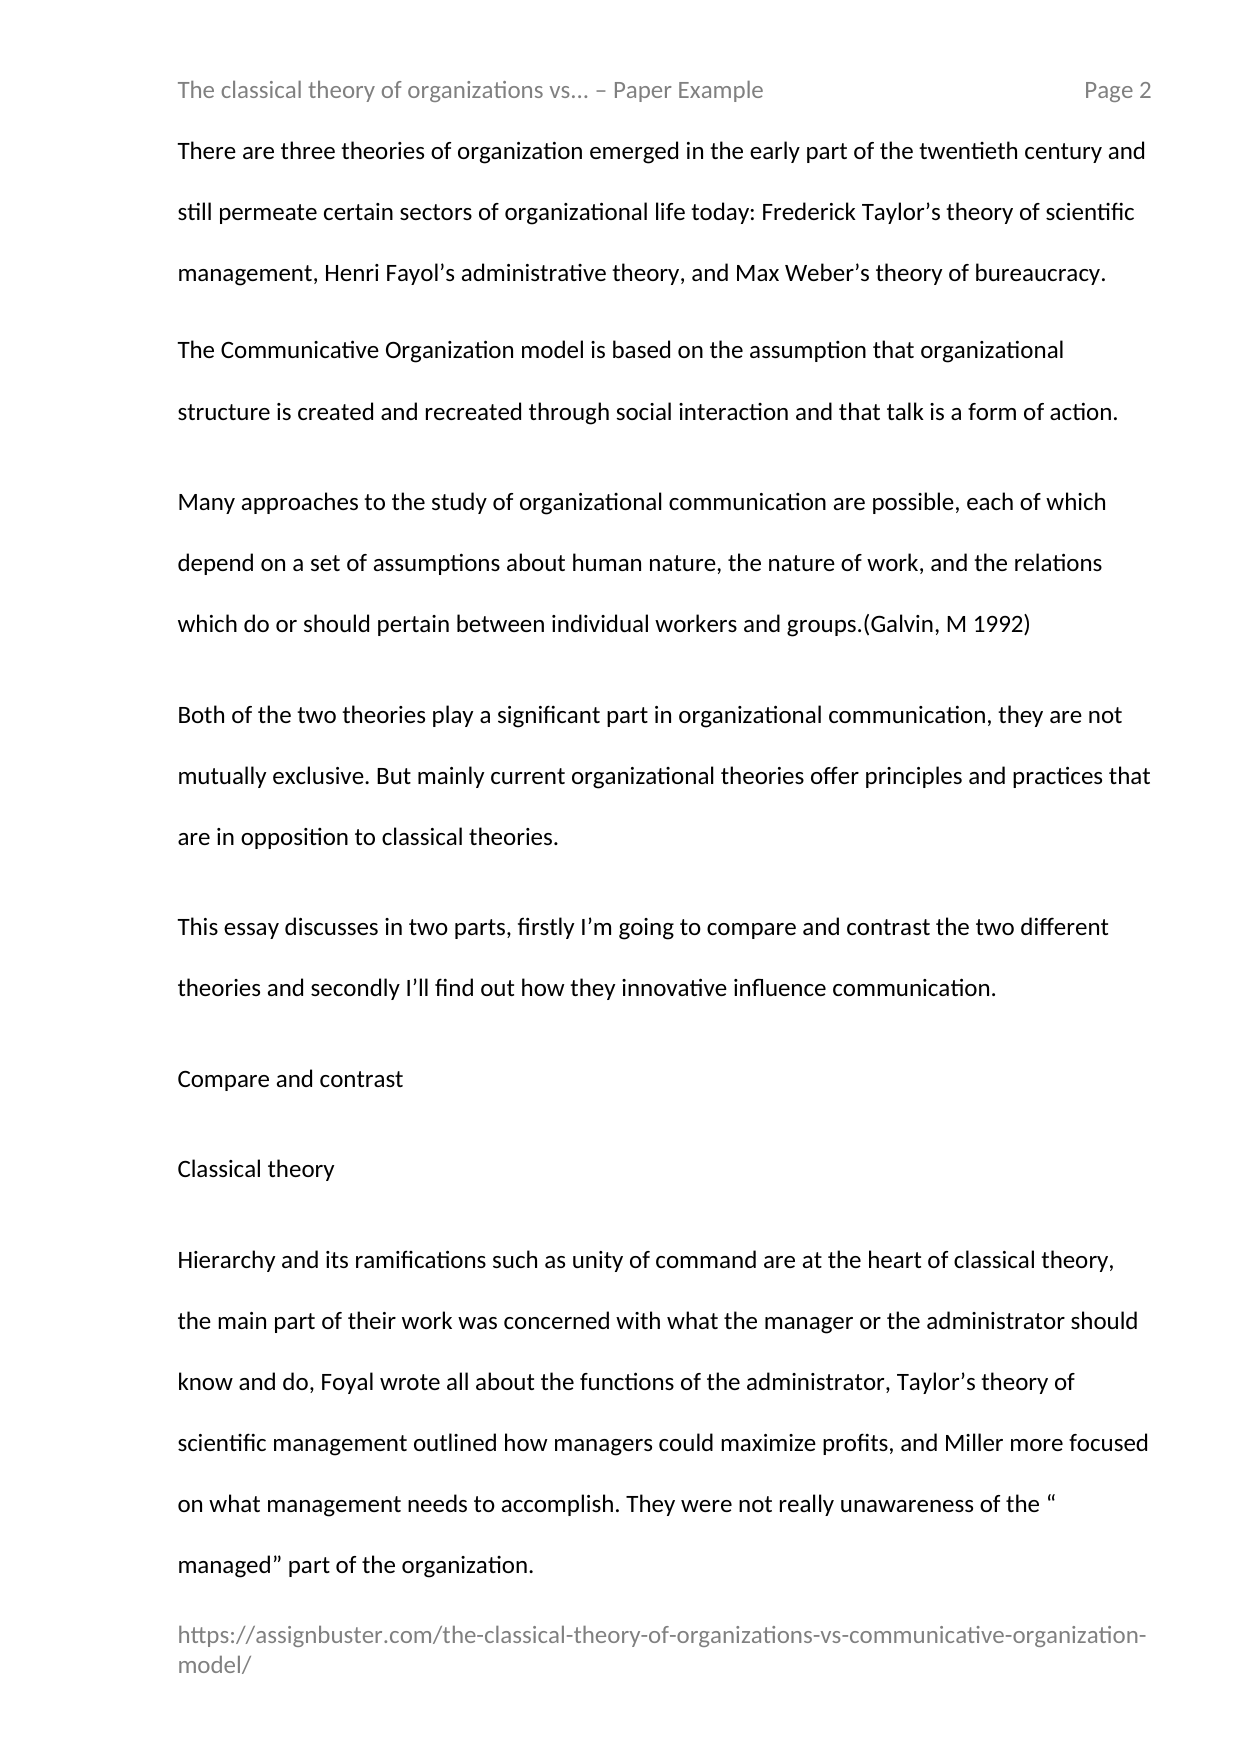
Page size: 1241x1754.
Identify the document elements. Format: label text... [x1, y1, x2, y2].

text Hierarchy and its ramifications such as unity of command are at the heart of classical theory, the main part of their work was concerned with what the manager or the administrator should know and do, Foyal wrote all about the functions of the administrator, Taylor’s theory of scientific management outlined how managers could maximize profits, and Miller more focused on what management needs to accomplish. They were not really unawareness of the “ managed” part of the organization. [177, 1244, 1152, 1580]
text Both of the two theories play a significant part in organizational communication, they are not mutually exclusive. But mainly current organizational theories offer principles and practices that are in opposition to classical theories. [177, 699, 1152, 851]
text Classical theory [177, 1153, 1152, 1184]
text Compare and contrast [177, 1063, 1152, 1093]
text Many approaches to the study of organizational communication are possible, each of which depend on a set of assumptions about human nature, the nature of work, and the relations which do or should pertain between individual workers and groups.(Galvin, M 1992) [177, 486, 1152, 639]
text The Communicative Organization model is based on the assumption that organizational structure is created and recreated through social interaction and that talk is a form of action. [177, 334, 1152, 426]
text This essay discusses in two parts, firstly I’m going to compare and contrast the two different theories and secondly I’ll find out how they innovative influence communication. [177, 911, 1152, 1003]
text There are three theories of organization emerged in the early part of the twentieth century and still permeate certain sectors of organizational life today: Frederick Taylor’s theory of scientific management, Henri Fayol’s administrative theory, and Max Weber’s theory of bureaucracy. [177, 135, 1152, 287]
